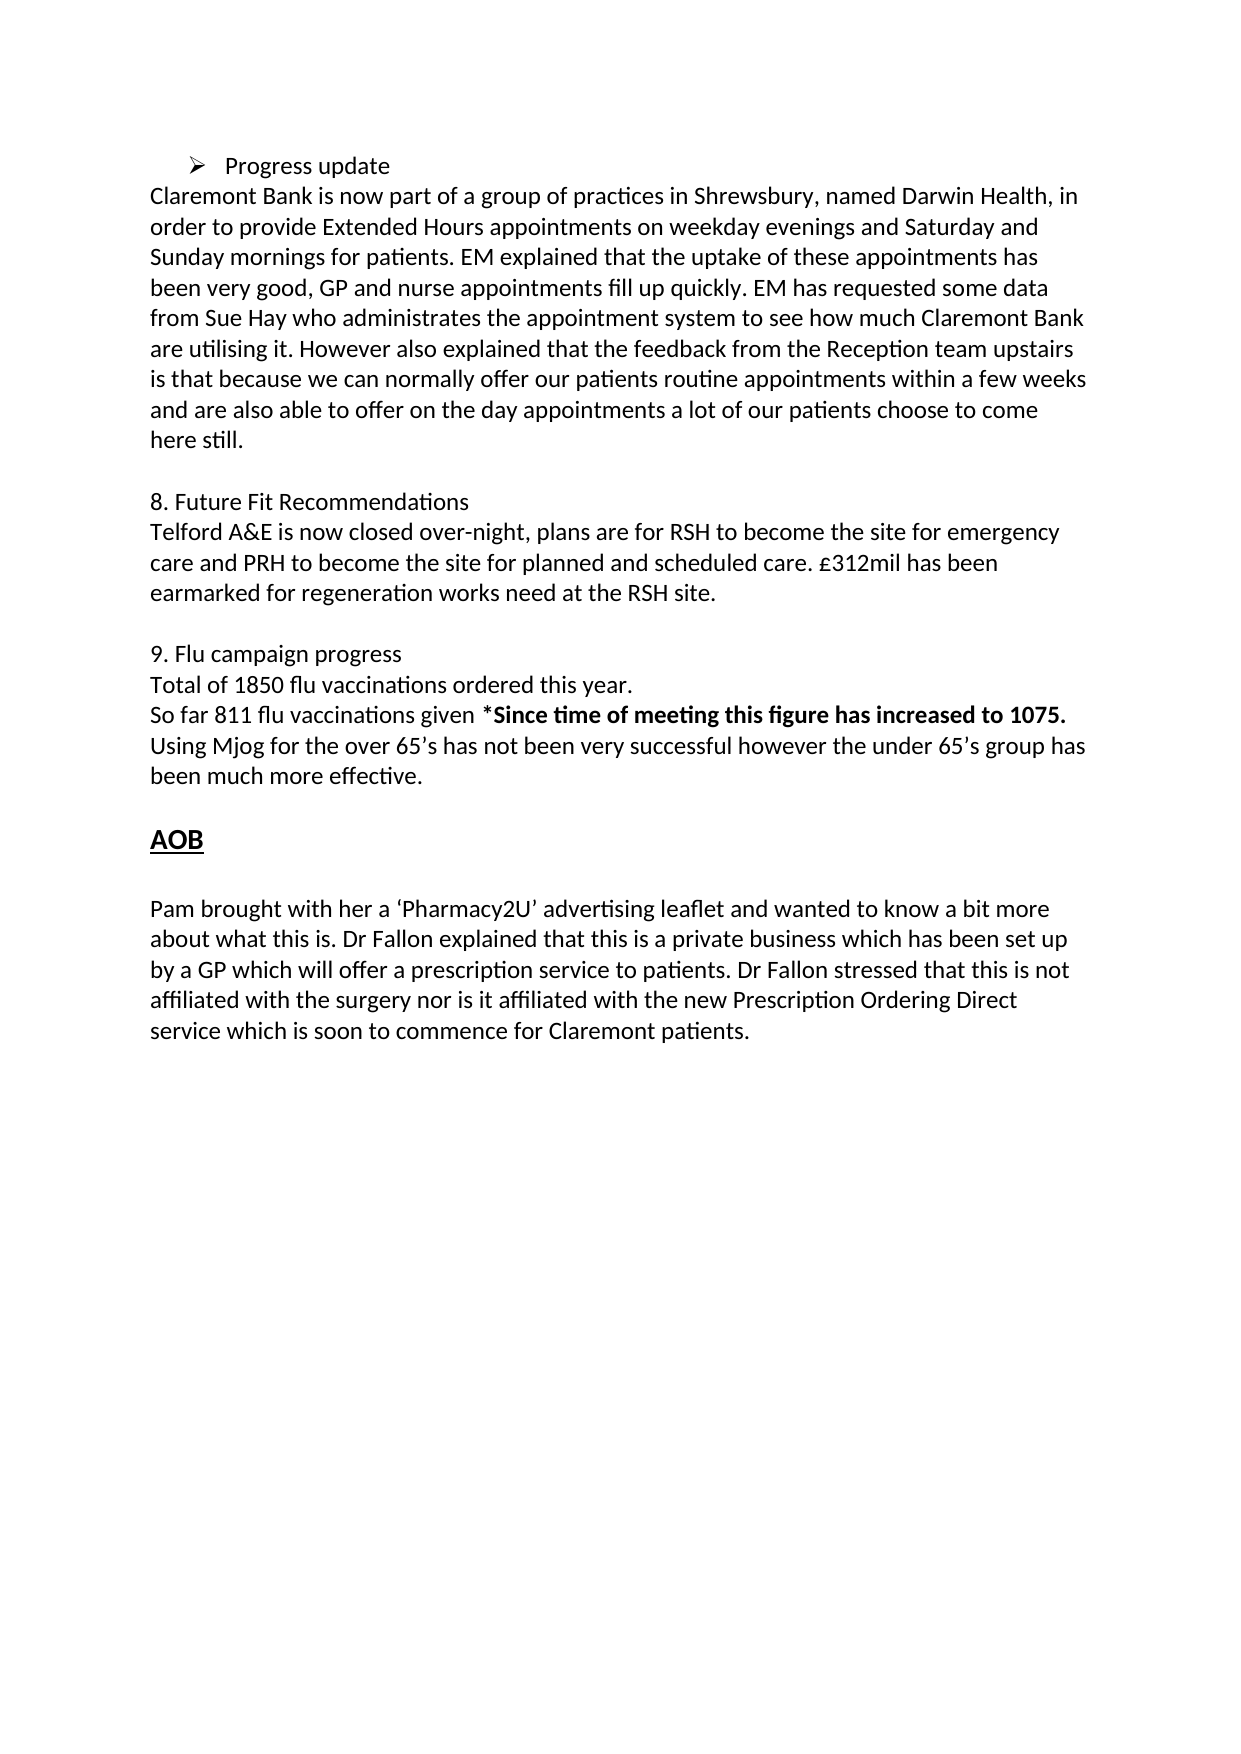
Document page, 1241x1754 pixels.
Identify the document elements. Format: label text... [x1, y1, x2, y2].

text So far 811 flu vaccinations given *Since time of meeting this figure has increased to 1075. [150, 699, 1090, 730]
text 8. Future Fit Recommendations [150, 486, 1090, 516]
list Progress update [187, 150, 1090, 181]
text 9. Flu campaign progress [150, 638, 1090, 669]
text AOB [150, 821, 1090, 857]
text Using Mjog for the over 65’s has not been very successful however the under 65’s group has been much more effective. [150, 730, 1090, 791]
text Telford A&E is now closed over-night, plans are for RSH to become the site for emergency care and PRH to become the site for planned and scheduled care. £312mil has been earmarked for regeneration works need at the RSH site. [150, 516, 1090, 608]
text Total of 1850 flu vaccinations ordered this year. [150, 669, 1090, 699]
text Claremont Bank is now part of a group of practices in Shrewsbury, named Darwin Health, in order to provide Extended Hours appointments on weekday evenings and Saturday and Sunday mornings for patients. EM explained that the uptake of these appointments has been very good, GP and nurse appointments fill up quickly. EM has requested some data from Sue Hay who administrates the appointment system to see how much Claremont Bank are utilising it. However also explained that the feedback from the Reception team upstairs is that because we can normally offer our patients routine appointments within a few weeks and are also able to offer on the day appointments a lot of our patients choose to come here still. [150, 181, 1090, 455]
text Pam brought with her a ‘Pharmacy2U’ advertising leaflet and wanted to know a bit more about what this is. Dr Fallon explained that this is a private business which has been set up by a GP which will offer a prescription service to patients. Dr Fallon stressed that this is not affiliated with the surgery nor is it affiliated with the new Prescription Ordering Direct service which is soon to commence for Claremont patients. [150, 893, 1090, 1045]
